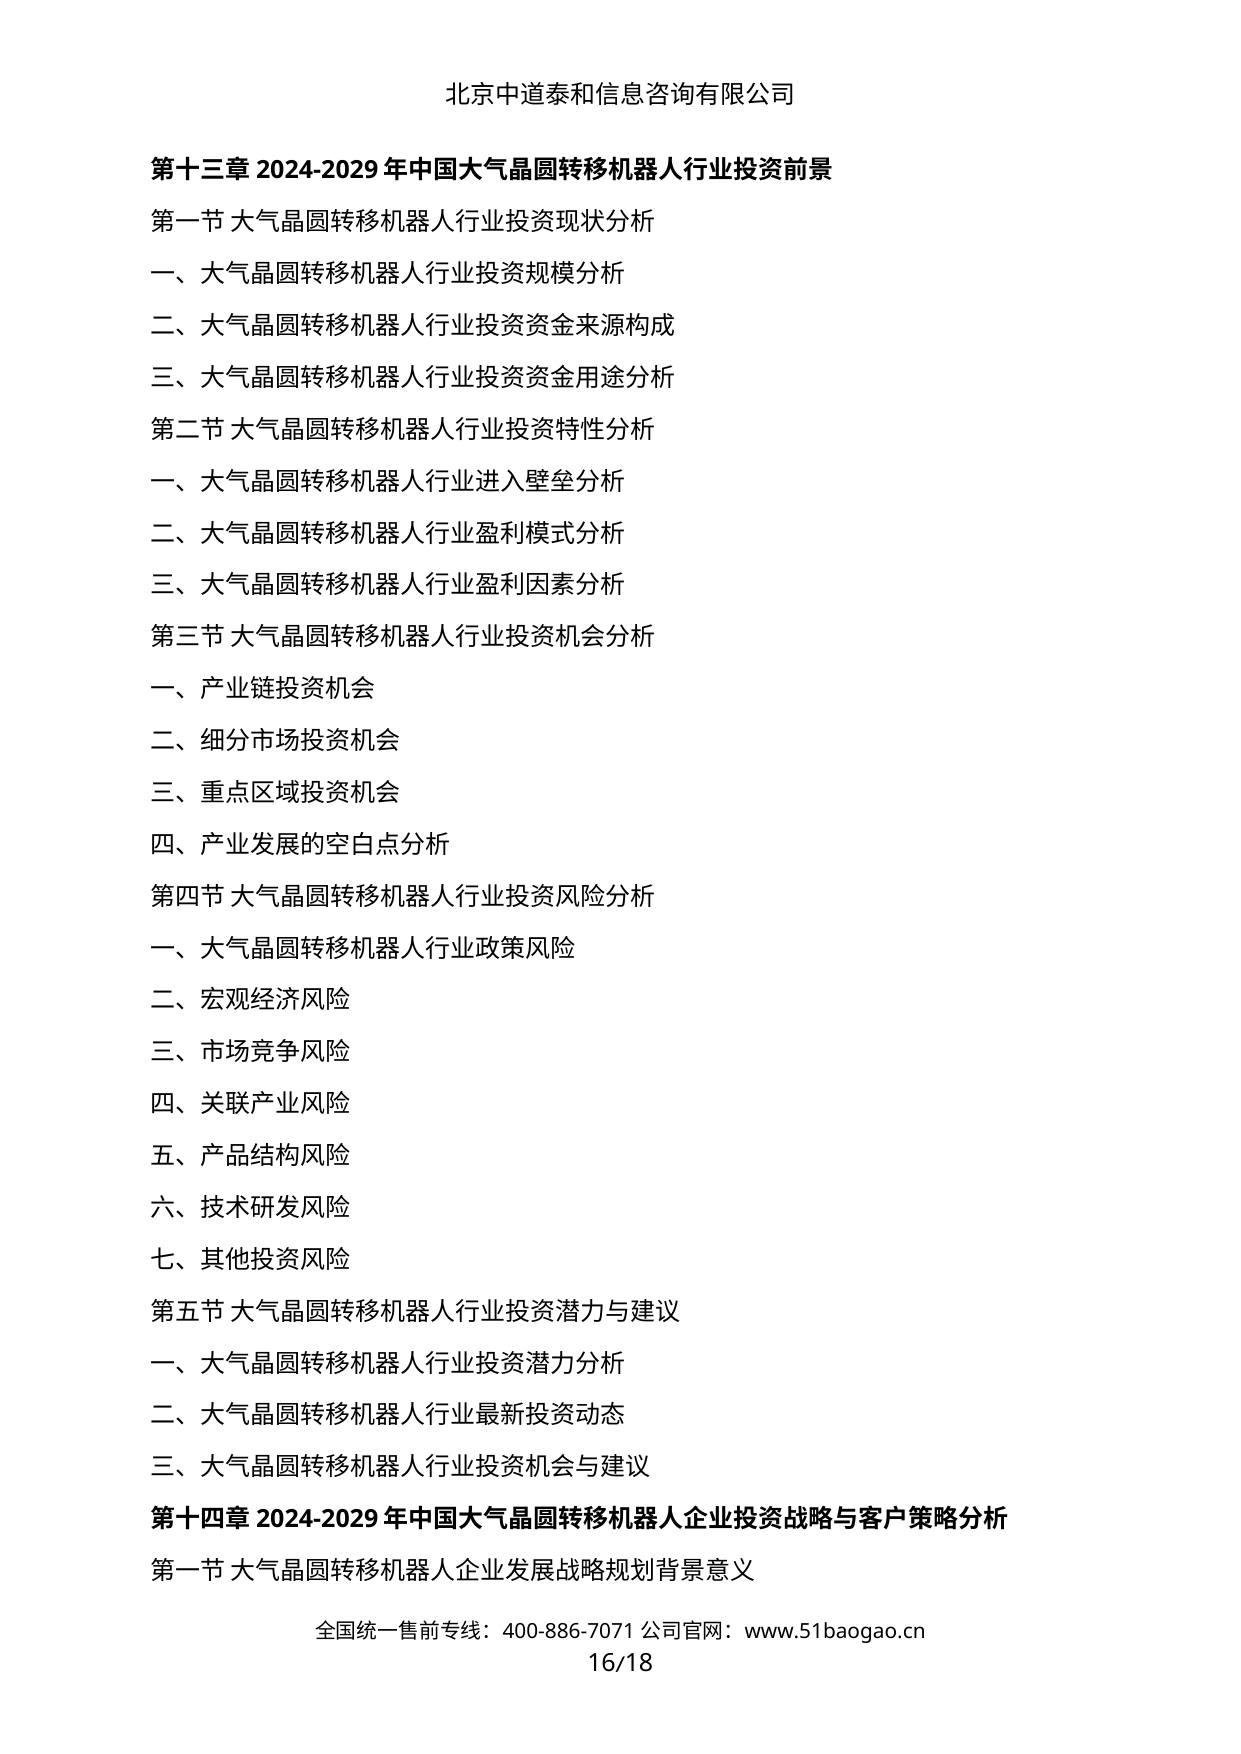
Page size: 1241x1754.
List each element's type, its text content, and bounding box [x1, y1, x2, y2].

text 二、宏观经济风险 [150, 980, 1090, 1016]
text 第三节 大气晶圆转移机器人行业投资机会分析 [150, 617, 1090, 653]
text 第五节 大气晶圆转移机器人行业投资潜力与建议 [150, 1291, 1090, 1327]
text 第四节 大气晶圆转移机器人行业投资风险分析 [150, 876, 1090, 912]
text 六、技术研发风险 [150, 1187, 1090, 1224]
text 一、产业链投资机会 [150, 669, 1090, 705]
text 第十四章 2024-2029年中国大气晶圆转移机器人企业投资战略与客户策略分析 [150, 1499, 1090, 1535]
text 三、市场竞争风险 [150, 1032, 1090, 1068]
text 二、大气晶圆转移机器人行业最新投资动态 [150, 1395, 1090, 1431]
text 三、重点区域投资机会 [150, 772, 1090, 809]
text 二、大气晶圆转移机器人行业盈利模式分析 [150, 513, 1090, 549]
text 三、大气晶圆转移机器人行业盈利因素分析 [150, 565, 1090, 601]
text 四、产业发展的空白点分析 [150, 824, 1090, 861]
text 五、产品结构风险 [150, 1136, 1090, 1172]
text 七、其他投资风险 [150, 1239, 1090, 1276]
text 一、大气晶圆转移机器人行业投资潜力分析 [150, 1343, 1090, 1379]
text 三、大气晶圆转移机器人行业投资机会与建议 [150, 1447, 1090, 1483]
text 第一节 大气晶圆转移机器人企业发展战略规划背景意义 [150, 1551, 1090, 1587]
text 四、关联产业风险 [150, 1084, 1090, 1120]
text 一、大气晶圆转移机器人行业投资规模分析 [150, 254, 1090, 290]
text 第二节 大气晶圆转移机器人行业投资特性分析 [150, 409, 1090, 446]
text 一、大气晶圆转移机器人行业进入壁垒分析 [150, 461, 1090, 497]
text 第十三章 2024-2029年中国大气晶圆转移机器人行业投资前景 [150, 150, 1090, 186]
text 第一节 大气晶圆转移机器人行业投资现状分析 [150, 202, 1090, 238]
text 三、大气晶圆转移机器人行业投资资金用途分析 [150, 357, 1090, 394]
text 二、大气晶圆转移机器人行业投资资金来源构成 [150, 306, 1090, 342]
text 二、细分市场投资机会 [150, 721, 1090, 757]
text 一、大气晶圆转移机器人行业政策风险 [150, 928, 1090, 964]
